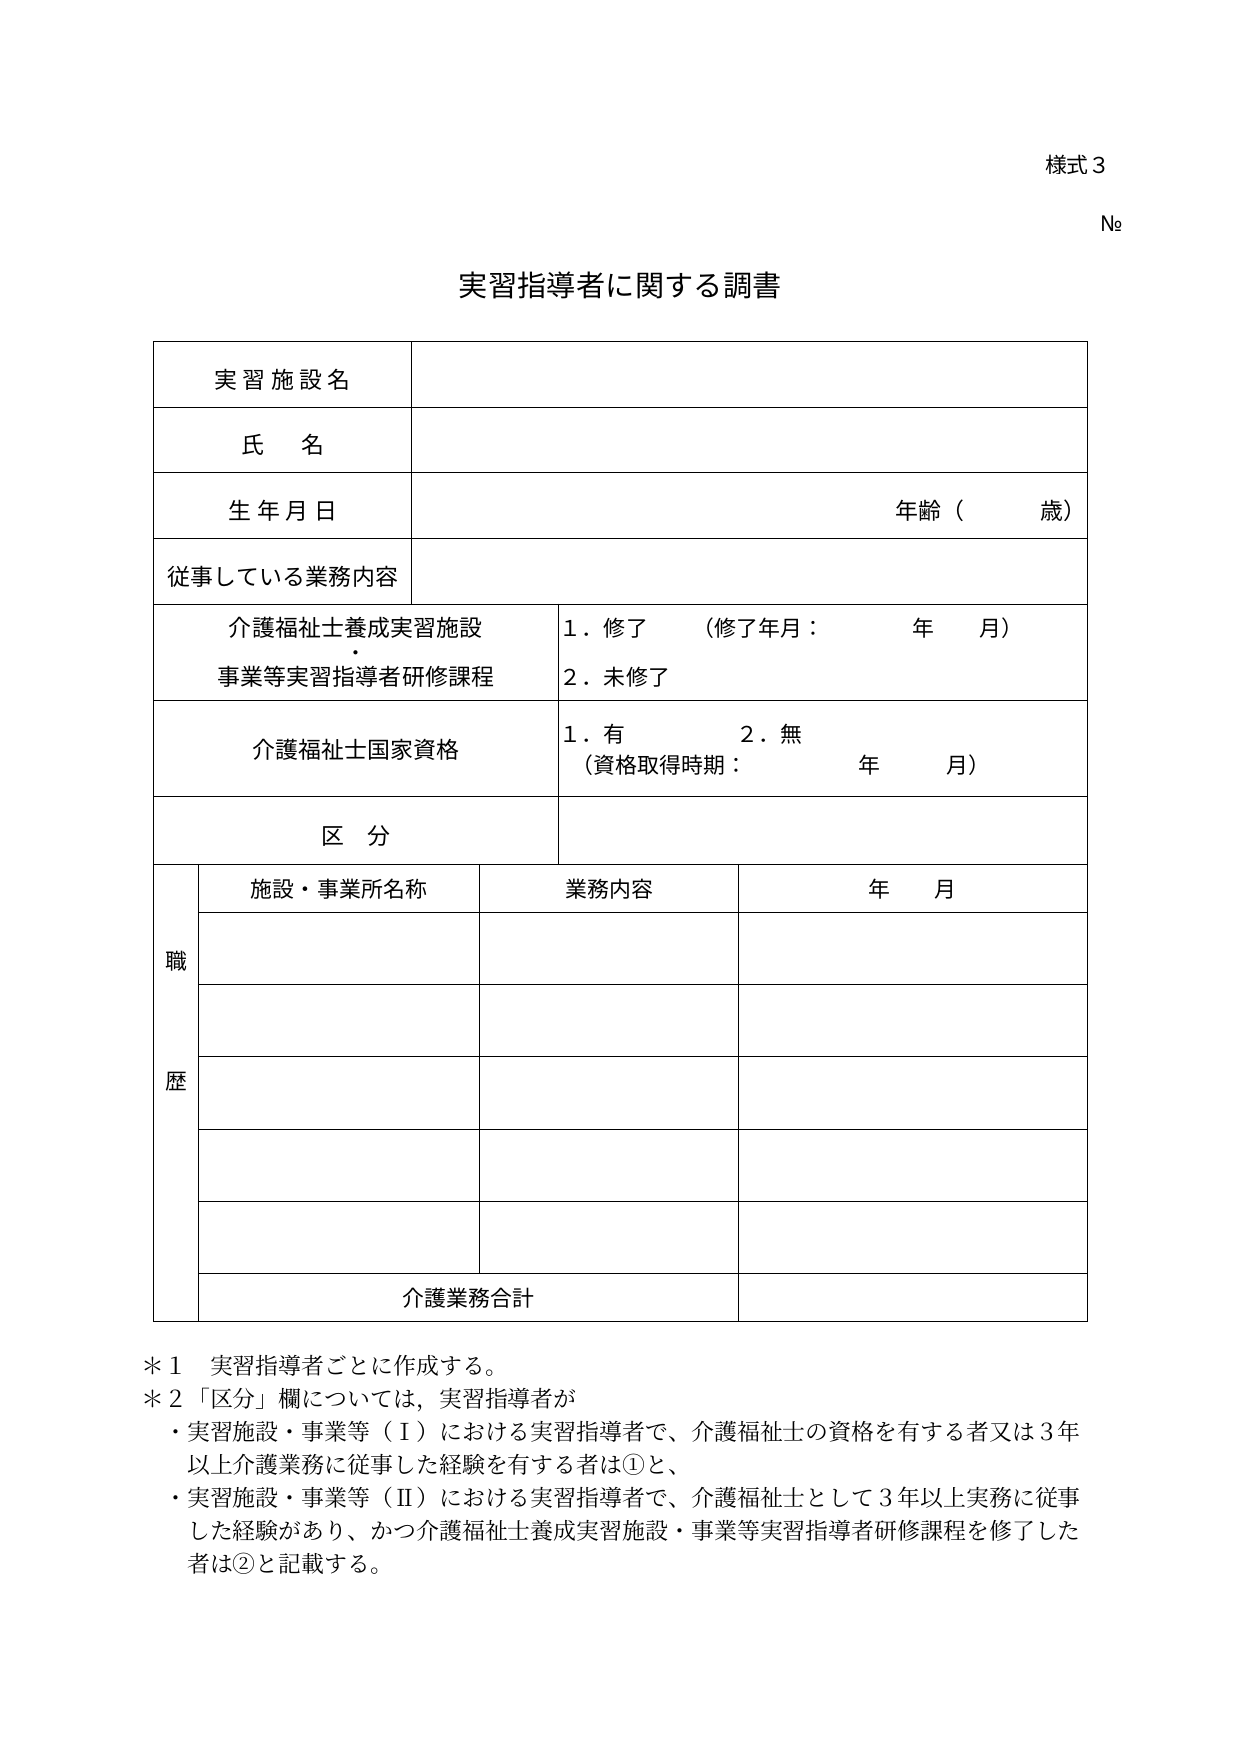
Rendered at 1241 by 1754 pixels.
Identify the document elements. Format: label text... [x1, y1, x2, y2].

table_cell 介護業務合計 [199, 1274, 738, 1321]
table_cell [199, 913, 479, 984]
table_cell [739, 1274, 1087, 1321]
text ＊１ 実習指導者ごとに作成する。 [118, 1348, 1122, 1381]
table_cell [412, 539, 1087, 603]
table_cell 施設・事業所名称 [199, 865, 479, 912]
text № [118, 208, 1122, 237]
table_cell 従事している業務内容 [154, 539, 411, 603]
table_cell [199, 1202, 479, 1273]
table_cell 職 歴 [154, 865, 198, 1321]
table_cell 介護福祉士国家資格 [154, 701, 558, 796]
text ・実習施設・事業等（Ⅱ）における実習指導者で、介護福祉士として３年以上実務に従事 [118, 1480, 1122, 1513]
text 実習指導者に関する調書 [118, 263, 1122, 305]
text ＊２「区分」欄については，実習指導者が [118, 1381, 1122, 1414]
table_cell [199, 1130, 479, 1201]
table_header 実 習 施 設 名 [154, 342, 411, 407]
table_cell [480, 1130, 738, 1201]
table_cell １．修了 （修了年月： 年 月） ２．未修了 [559, 605, 1087, 700]
table_cell [199, 985, 479, 1056]
text した経験があり、かつ介護福祉士養成実習施設・事業等実習指導者研修課程を修了した [118, 1513, 1122, 1546]
text 者は②と記載する。 [118, 1546, 1122, 1579]
table_cell 生 年 月 日 [154, 473, 411, 538]
table_cell 年齢（ 歳） [412, 473, 1087, 538]
table_cell 介護福祉士養成実習施設 ・ 事業等実習指導者研修課程 [154, 605, 558, 700]
table_cell [739, 1202, 1087, 1273]
table_cell [480, 1057, 738, 1128]
table_cell 区 分 [154, 797, 558, 864]
table_cell [559, 797, 1087, 864]
table_cell １．有 ２．無 （資格取得時期： 年 月） [559, 701, 1087, 796]
text 以上介護業務に従事した経験を有する者は①と、 [118, 1447, 1122, 1480]
table_cell [412, 408, 1087, 472]
table_cell 氏 名 [154, 408, 411, 472]
table_cell 年 月 [739, 865, 1087, 912]
table_cell [480, 1202, 738, 1273]
table_cell [739, 1057, 1087, 1128]
table_cell 業務内容 [480, 865, 738, 912]
table_cell [739, 1130, 1087, 1201]
table_cell [480, 985, 738, 1056]
text ・実習施設・事業等（Ⅰ）における実習指導者で、介護福祉士の資格を有する者又は３年 [118, 1414, 1122, 1447]
table_cell [480, 913, 738, 984]
table_cell [739, 985, 1087, 1056]
table_cell [739, 913, 1087, 984]
table_cell [199, 1057, 479, 1128]
table_header [412, 342, 1087, 407]
